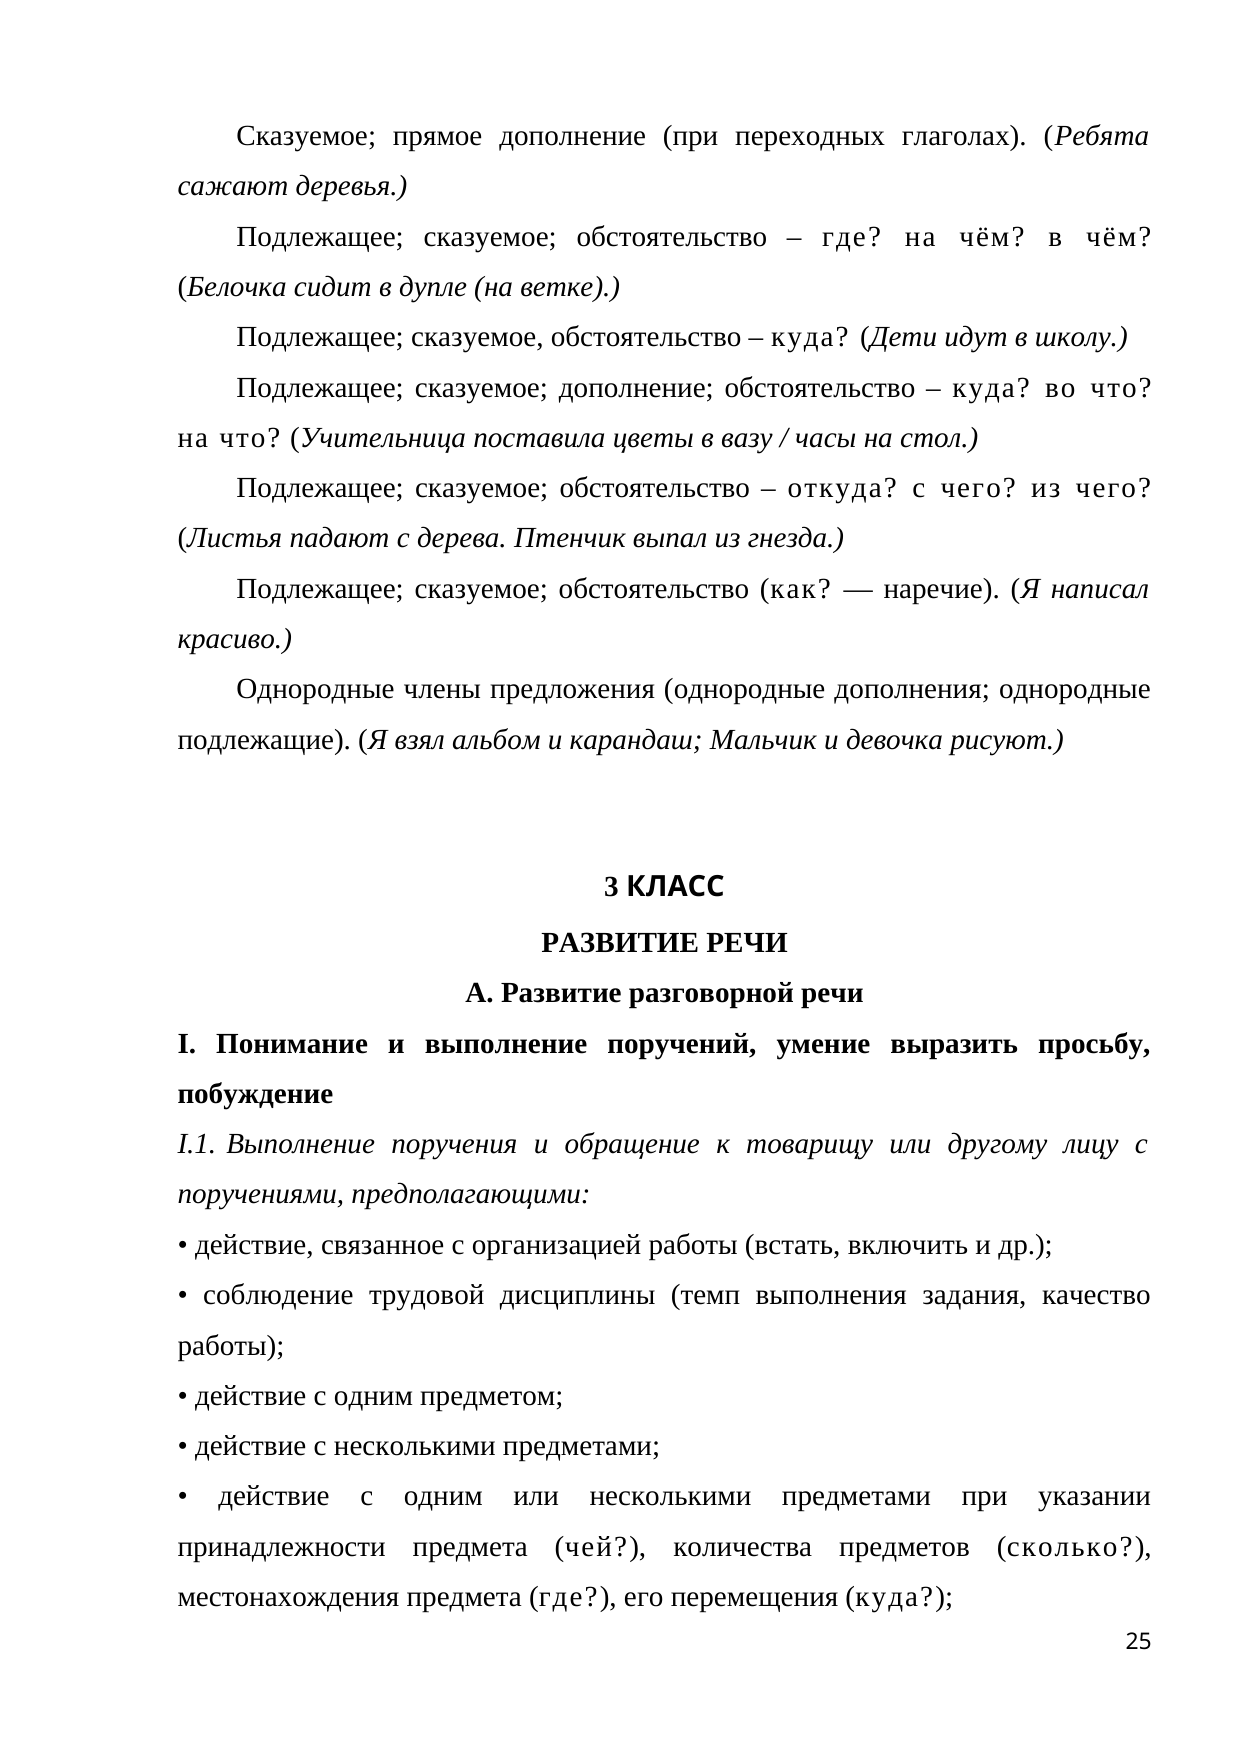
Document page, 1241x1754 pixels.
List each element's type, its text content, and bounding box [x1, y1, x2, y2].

text • действие, связанное с организацией работы (встать, включить и др.); [177, 1227, 1152, 1261]
text • действие с несколькими предметами; [177, 1428, 1152, 1462]
text Однородные члены предложения (однородные дополнения; однородные подлежащие). (Я взял альбом и карандаш; Мальчик и девочка рисуют.) [177, 672, 1152, 755]
text I. Понимание и выполнение поручений, умение выразить просьбу, побуждение [177, 1026, 1152, 1109]
text • действие с одним предметом; [177, 1378, 1152, 1411]
text Сказуемое; прямое дополнение (при переходных глаголах). (Ребята сажают деревья.) [177, 118, 1152, 202]
text I.1. Выполнение поручения и обращение к товарищу или другому лицу с поручениями, предполагающими: [177, 1126, 1152, 1210]
text • соблюдение трудовой дисциплины (темп выполнения задания, качество работы); [177, 1277, 1152, 1361]
text Подлежащее; сказуемое, обстоятельство – куда? (Дети идут в школу.) [177, 319, 1152, 353]
subtitle РАЗВИТИЕ РЕЧИ [177, 925, 1152, 959]
subtitle 3 класс [177, 866, 1152, 905]
text Подлежащее; сказуемое; обстоятельство – откуда? с чего? из чего? (Листья падают с дерева. Птенчик выпал из гнезда.) [177, 470, 1152, 554]
text Подлежащее; сказуемое; обстоятельство (как? — наречие). (Я написал красиво.) [177, 571, 1152, 655]
text Подлежащее; сказуемое; обстоятельство – где? на чём? в чём? (Белочка сидит в дупле (на ветке).) [177, 219, 1152, 303]
text А. Развитие разговорной речи [177, 975, 1152, 1009]
text • действие с одним или несколькими предметами при указании принадлежности предмета (чей?), количества предметов (сколько?), местонахождения предмета (где?), его перемещения (куда?); [177, 1478, 1152, 1613]
text Подлежащее; сказуемое; дополнение; обстоятельство – куда? во что? на что? (Учительница поставила цветы в вазу / часы на стол.) [177, 370, 1152, 453]
